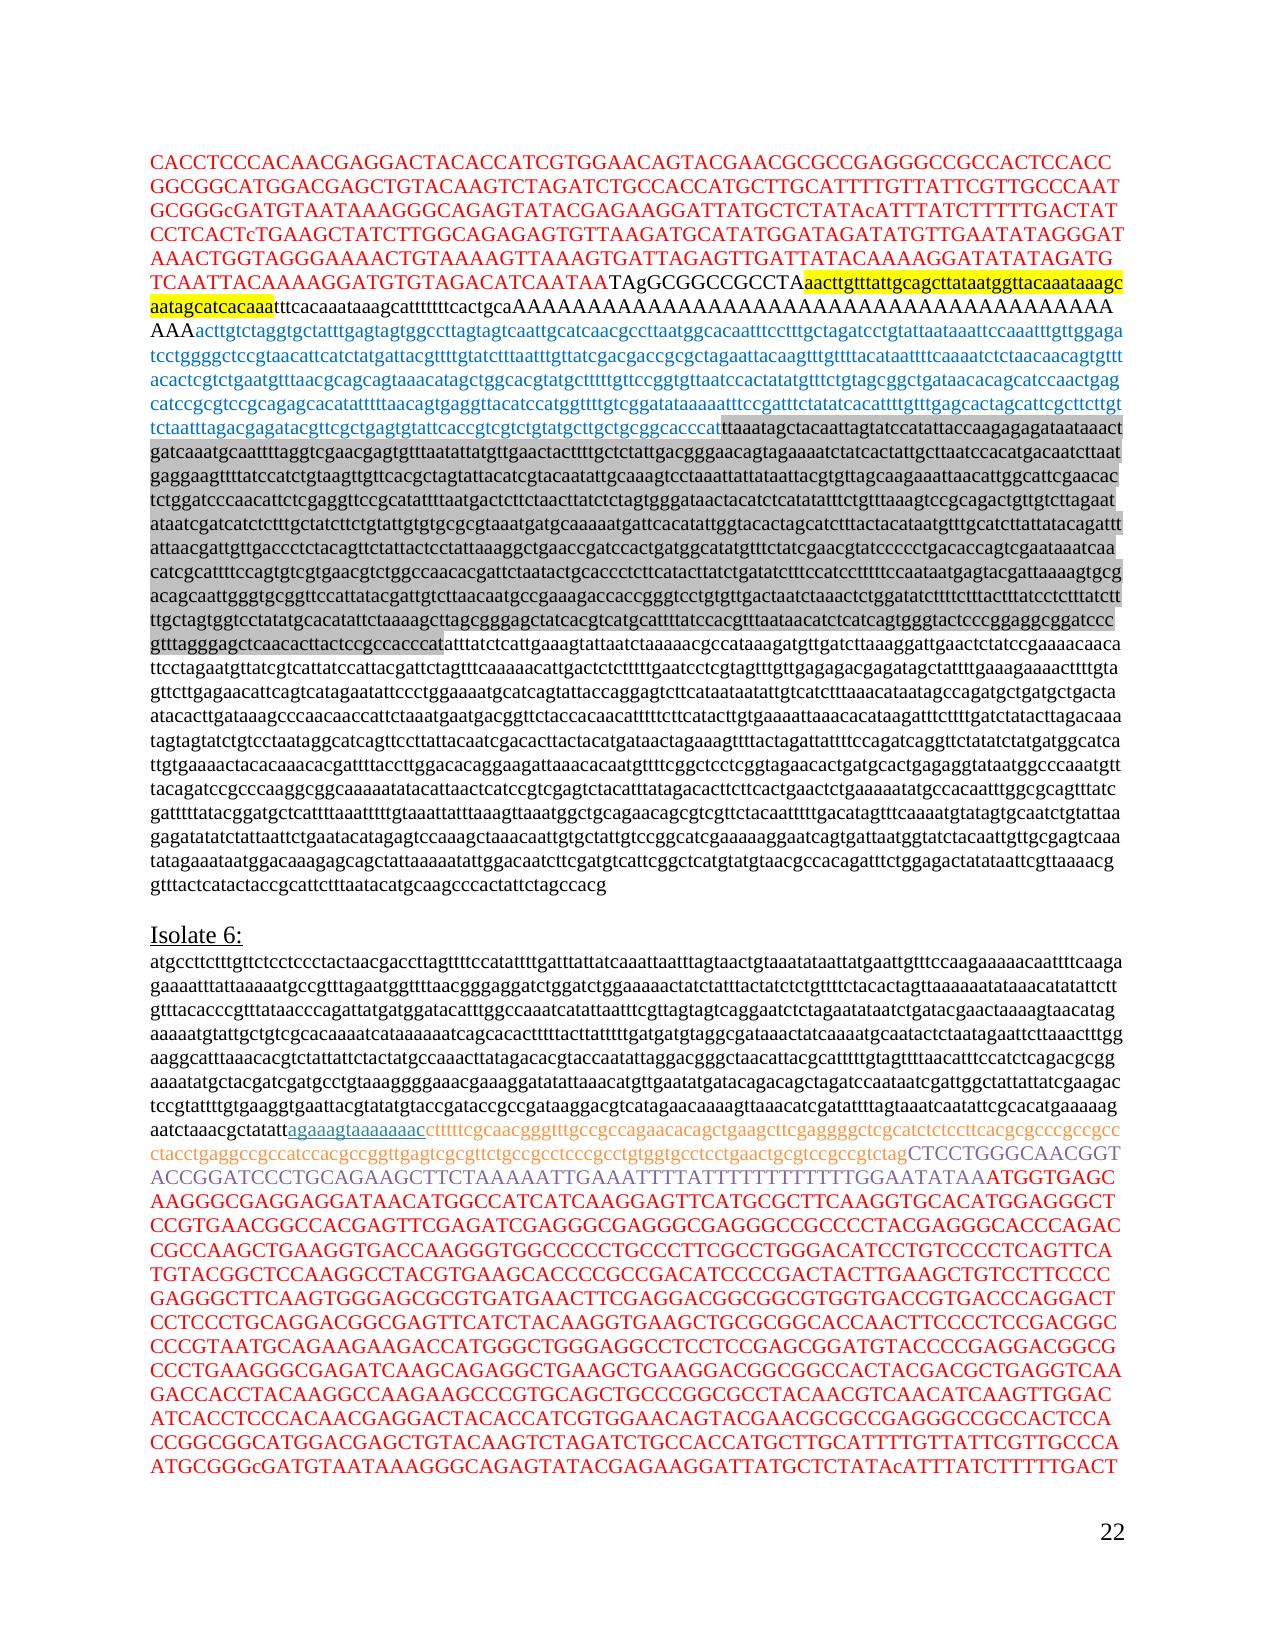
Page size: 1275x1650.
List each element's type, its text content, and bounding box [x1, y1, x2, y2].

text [150, 949, 1125, 1478]
text Isolate 6: [150, 920, 1125, 949]
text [150, 150, 1125, 896]
